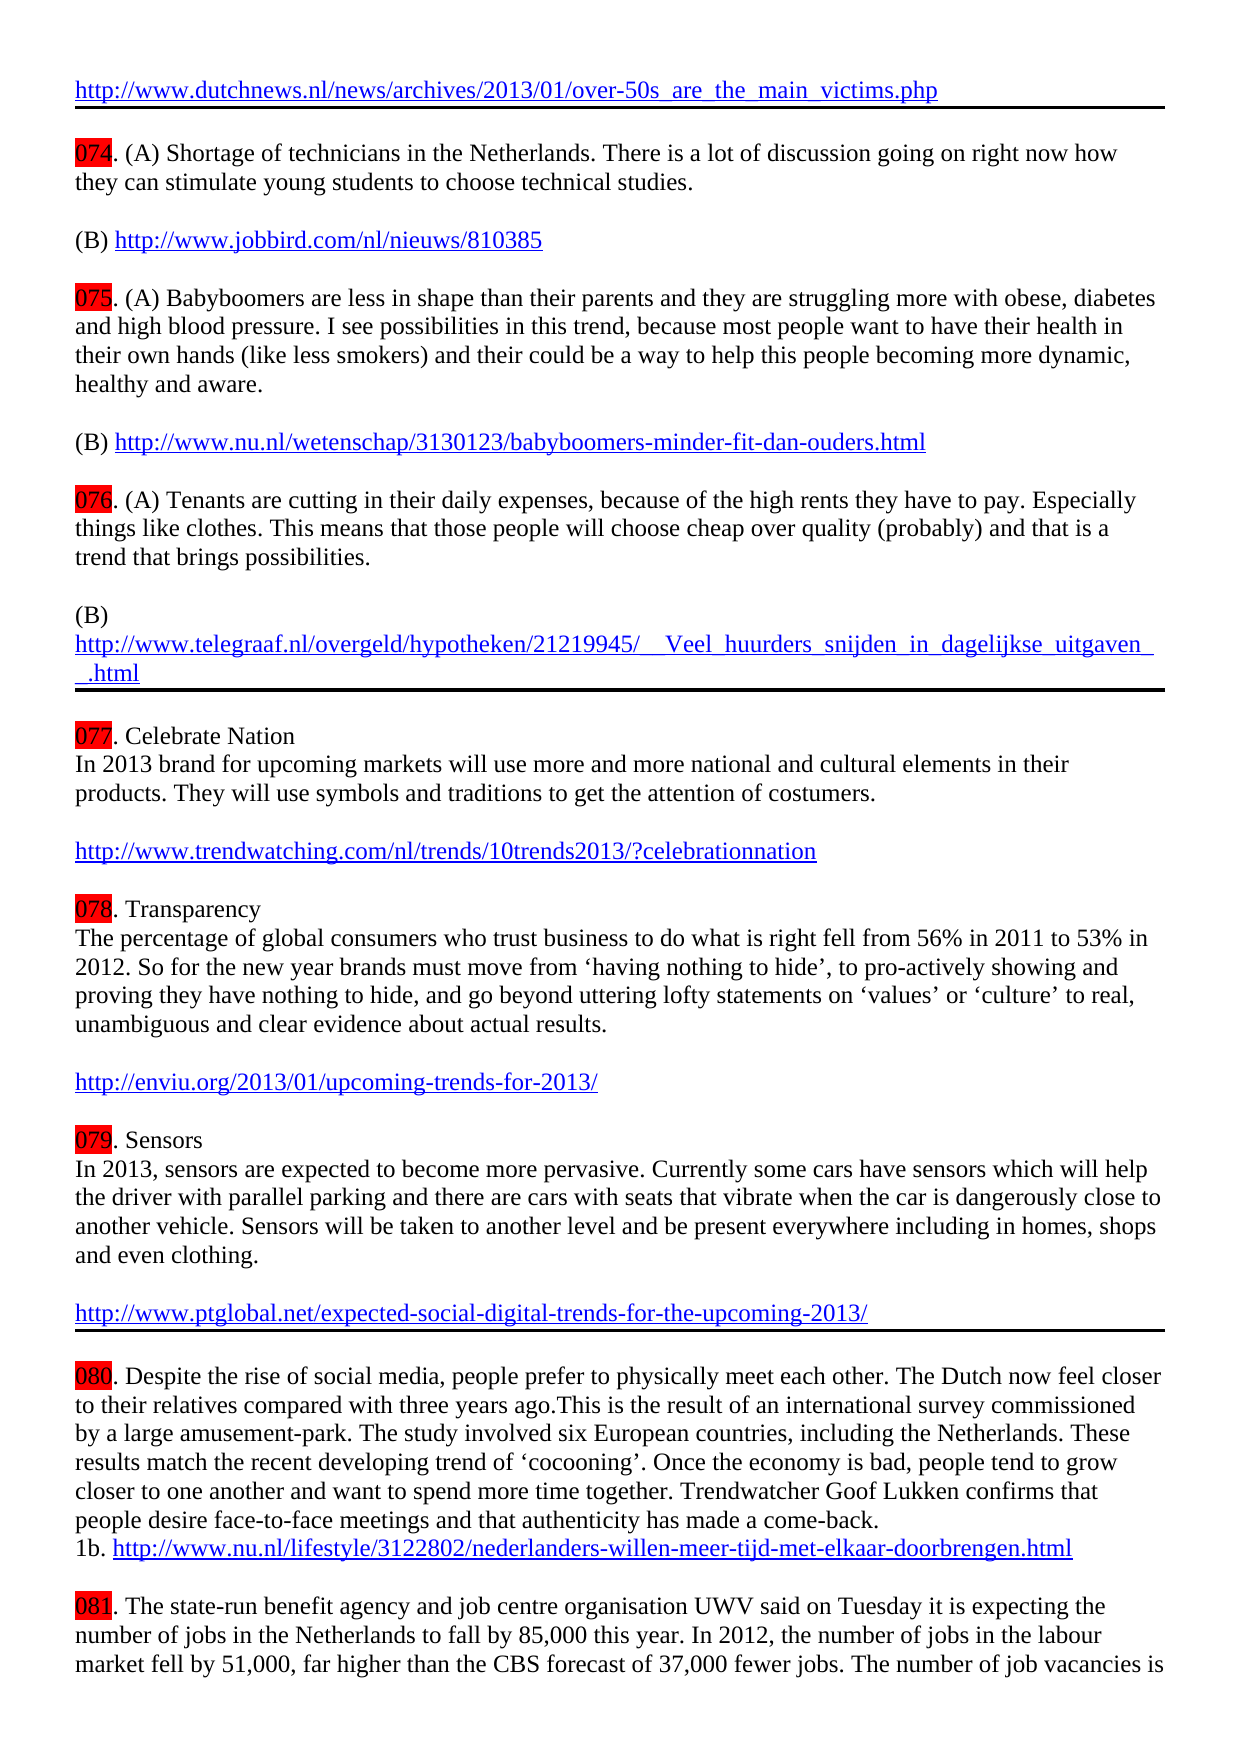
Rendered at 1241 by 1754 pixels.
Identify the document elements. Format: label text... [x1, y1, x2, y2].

text http://enviu.org/2013/01/upcoming-trends-for-2013/ [75, 1067, 1165, 1096]
text http://www.dutchnews.nl/news/archives/2013/01/over-50s_are_the_main_victims.php [75, 75, 1165, 106]
text (B) http://www.jobbird.com/nl/nieuws/810385 [75, 225, 1165, 253]
text 078. Transparency The percentage of global consumers who trust business to do what is right fell from 56% in 2011 to 53% in 2012. So for the new year brands must move from ‘having nothing to hide’, to pro-actively showing and proving they have nothing to hide, and go beyond uttering lofty statements on ‘values’ or ‘culture’ to real, unambiguous and clear evidence about actual results. [75, 894, 1165, 1038]
text (B) http://www.telegraaf.nl/overgeld/hypotheken/21219945/__Veel_huurders_snijden_in_dagelijkse_uitgaven__.html [75, 600, 1165, 688]
text 074. (A) Shortage of technicians in the Netherlands. There is a lot of discussion going on right now how they can stimulate young students to choose technical studies. [75, 138, 1165, 196]
text http://www.trendwatching.com/nl/trends/10trends2013/?celebrationnation [75, 836, 1165, 865]
text 076. (A) Tenants are cutting in their daily expenses, because of the high rents they have to pay. Especially things like clothes. This means that those people will choose cheap over quality (probably) and that is a trend that brings possibilities. [75, 485, 1165, 571]
text http://www.ptglobal.net/expected-social-digital-trends-for-the-upcoming-2013/ [75, 1298, 1165, 1329]
text 075. (A) Babyboomers are less in shape than their parents and they are struggling more with obese, diabetes and high blood pressure. I see possibilities in this trend, because most people want to have their health in their own hands (like less smokers) and their could be a way to help this people becoming more dynamic, healthy and aware. [75, 283, 1165, 398]
text 079. Sensors In 2013, sensors are expected to become more pervasive. Currently some cars have sensors which will help the driver with parallel parking and there are cars with seats that vibrate when the car is dangerously close to another vehicle. Sensors will be taken to another level and be present everywhere including in homes, shops and even clothing. [75, 1125, 1165, 1269]
text 077. Celebrate Nation In 2013 brand for upcoming markets will use more and more national and cultural elements in their products. They will use symbols and traditions to get the attention of costumers. [75, 721, 1165, 807]
text (B) http://www.nu.nl/wetenschap/3130123/babyboomers-minder-fit-dan-ouders.html [75, 427, 1165, 456]
text 080. Despite the rise of social media, people prefer to physically meet each other. The Dutch now feel closer to their relatives compared with three years ago.This is the result of an international survey commissioned by a large amusement-park. The study involved six European countries, including the Netherlands. These results match the recent developing trend of ‘cocooning’. Once the economy is bad, people tend to grow closer to one another and want to spend more time together. Trendwatcher Goof Lukken confirms that people desire face-to-face meetings and that authenticity has made a come-back. 1b. http://www.nu.nl/lifestyle/3122802/nederlanders-willen-meer-tijd-met-elkaar-doorbrengen.html [75, 1361, 1165, 1562]
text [75, 1591, 1165, 1678]
